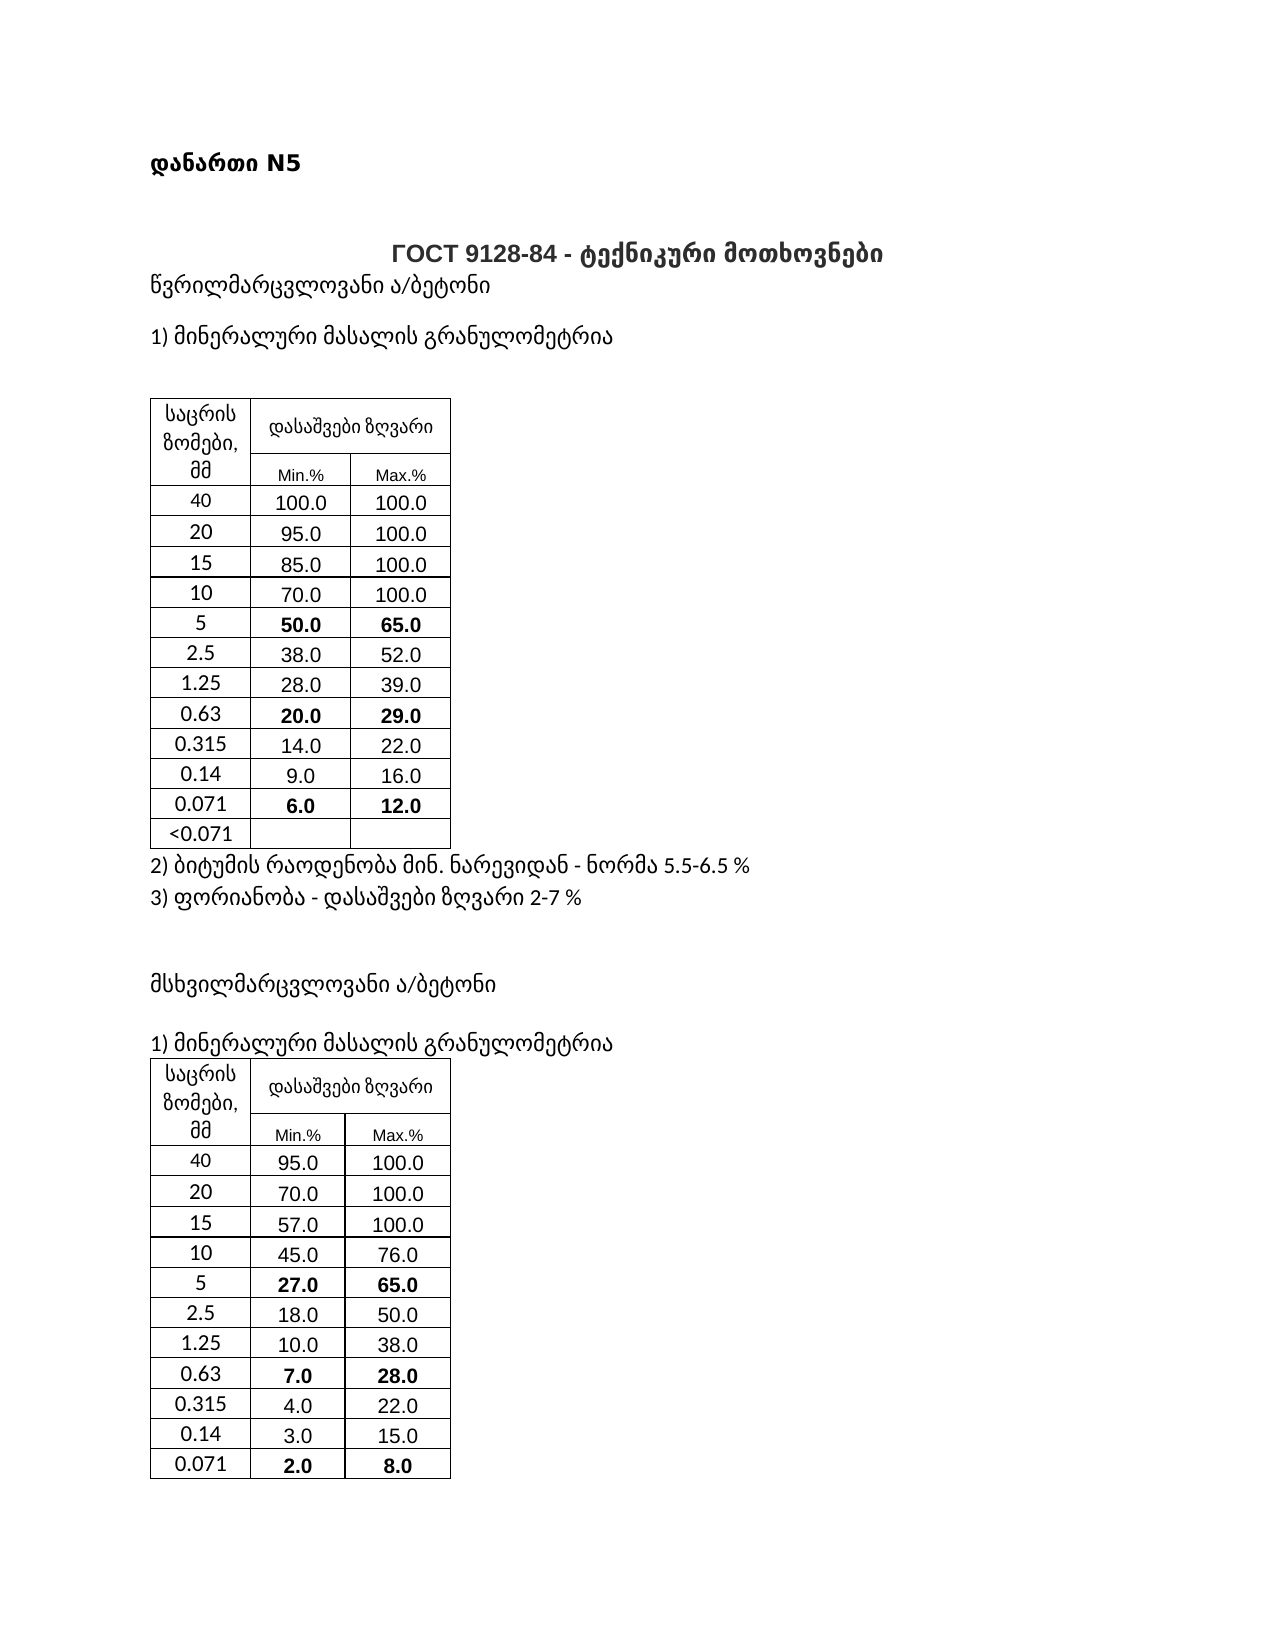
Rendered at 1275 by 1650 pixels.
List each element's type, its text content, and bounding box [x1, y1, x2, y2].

table_cell 95.0 [251, 516, 350, 546]
table_cell 38.0 [251, 638, 350, 667]
table_header დასაშვები ზღვარი [251, 1059, 450, 1113]
table_cell 0.14 [151, 759, 250, 788]
table_cell 0.63 [151, 1358, 250, 1387]
table_cell 100.0 [346, 1207, 450, 1236]
table_cell 100.0 [346, 1146, 450, 1175]
table_cell 0.63 [151, 698, 250, 727]
table_cell Min.% [251, 454, 350, 485]
table_cell 50.0 [346, 1298, 450, 1327]
table_cell 15 [151, 547, 250, 576]
text მსხვილმარცვლოვანი ა/ბეტონი [150, 968, 1125, 999]
table_cell 0.315 [151, 729, 250, 758]
text დანართი N5 [150, 150, 1125, 177]
text 2) ბიტუმის რაოდენობა მინ. ნარევიდან - ნორმა 5.5-6.5 % [150, 849, 1125, 881]
table_cell 85.0 [251, 547, 350, 576]
table_cell 18.0 [251, 1298, 344, 1327]
table_cell 28.0 [251, 668, 350, 697]
table_cell 65.0 [351, 608, 450, 637]
table_cell 70.0 [251, 1176, 344, 1206]
table_cell Min.% [251, 1114, 344, 1145]
table_cell 100.0 [351, 547, 450, 576]
table_cell 100.0 [351, 516, 450, 546]
table_cell 28.0 [346, 1358, 450, 1387]
table_cell Max.% [351, 454, 450, 485]
table_cell 40 [151, 1146, 250, 1175]
text 1) მინერალური მასალის გრანულომეტრია [150, 1027, 1125, 1058]
table_cell 22.0 [346, 1389, 450, 1418]
table_cell 20 [151, 516, 250, 546]
table_cell 15.0 [346, 1419, 450, 1448]
table_cell 38.0 [346, 1328, 450, 1357]
table_header საცრის ზომები, მმ [151, 399, 250, 485]
table_cell 0.14 [151, 1419, 250, 1448]
table_cell 52.0 [351, 638, 450, 667]
table_cell 4.0 [251, 1389, 344, 1418]
table_cell [251, 819, 350, 848]
table_cell 100.0 [346, 1176, 450, 1206]
table_cell 0.071 [151, 789, 250, 818]
table_cell [351, 819, 450, 848]
table_cell 20 [151, 1176, 250, 1206]
table_cell 76.0 [346, 1238, 450, 1267]
table_cell 14.0 [251, 729, 350, 758]
table_cell 2.5 [151, 638, 250, 667]
table_cell 1.25 [151, 1328, 250, 1357]
table_cell 65.0 [346, 1268, 450, 1297]
table_cell 45.0 [251, 1238, 344, 1267]
table_cell 29.0 [351, 698, 450, 727]
table_cell 5 [151, 1268, 250, 1297]
table_cell 39.0 [351, 668, 450, 697]
table_cell 2.5 [151, 1298, 250, 1327]
table_cell 20.0 [251, 698, 350, 727]
text წვრილმარცვლოვანი ა/ბეტონი [150, 269, 1125, 301]
text 3) ფორიანობა - დასაშვები ზღვარი 2-7 % [150, 881, 1125, 912]
table_cell 50.0 [251, 608, 350, 637]
table_cell 70.0 [251, 578, 350, 607]
table_cell 10 [151, 578, 250, 607]
table_header დასაშვები ზღვარი [251, 399, 450, 453]
table_cell 100.0 [251, 486, 350, 515]
table_cell 7.0 [251, 1358, 344, 1387]
table_cell 8.0 [346, 1449, 450, 1478]
table_cell <0.071 [151, 819, 250, 848]
table_cell 9.0 [251, 759, 350, 788]
table_cell 100.0 [351, 486, 450, 515]
table_cell 16.0 [351, 759, 450, 788]
table_cell 1.25 [151, 668, 250, 697]
table_cell 6.0 [251, 789, 350, 818]
table_cell Max.% [346, 1114, 450, 1145]
table_cell 0.071 [151, 1449, 250, 1478]
table_cell 95.0 [251, 1146, 344, 1175]
table_cell 57.0 [251, 1207, 344, 1236]
text ГОСТ 9128-84 - ტექნიკური მოთხოვნები [150, 235, 1125, 269]
table_cell 0.315 [151, 1389, 250, 1418]
table_cell 10.0 [251, 1328, 344, 1357]
text 1) მინერალური მასალის გრანულომეტრია [150, 320, 1125, 351]
table_cell 100.0 [351, 578, 450, 607]
table_cell 10 [151, 1238, 250, 1267]
table_cell 40 [151, 486, 250, 515]
table_cell 27.0 [251, 1268, 344, 1297]
table_cell 5 [151, 608, 250, 637]
table_header საცრის ზომები, მმ [151, 1059, 250, 1145]
table_cell 22.0 [351, 729, 450, 758]
table_cell 3.0 [251, 1419, 344, 1448]
table_cell 12.0 [351, 789, 450, 818]
table_cell 15 [151, 1207, 250, 1236]
table_cell 2.0 [251, 1449, 344, 1478]
